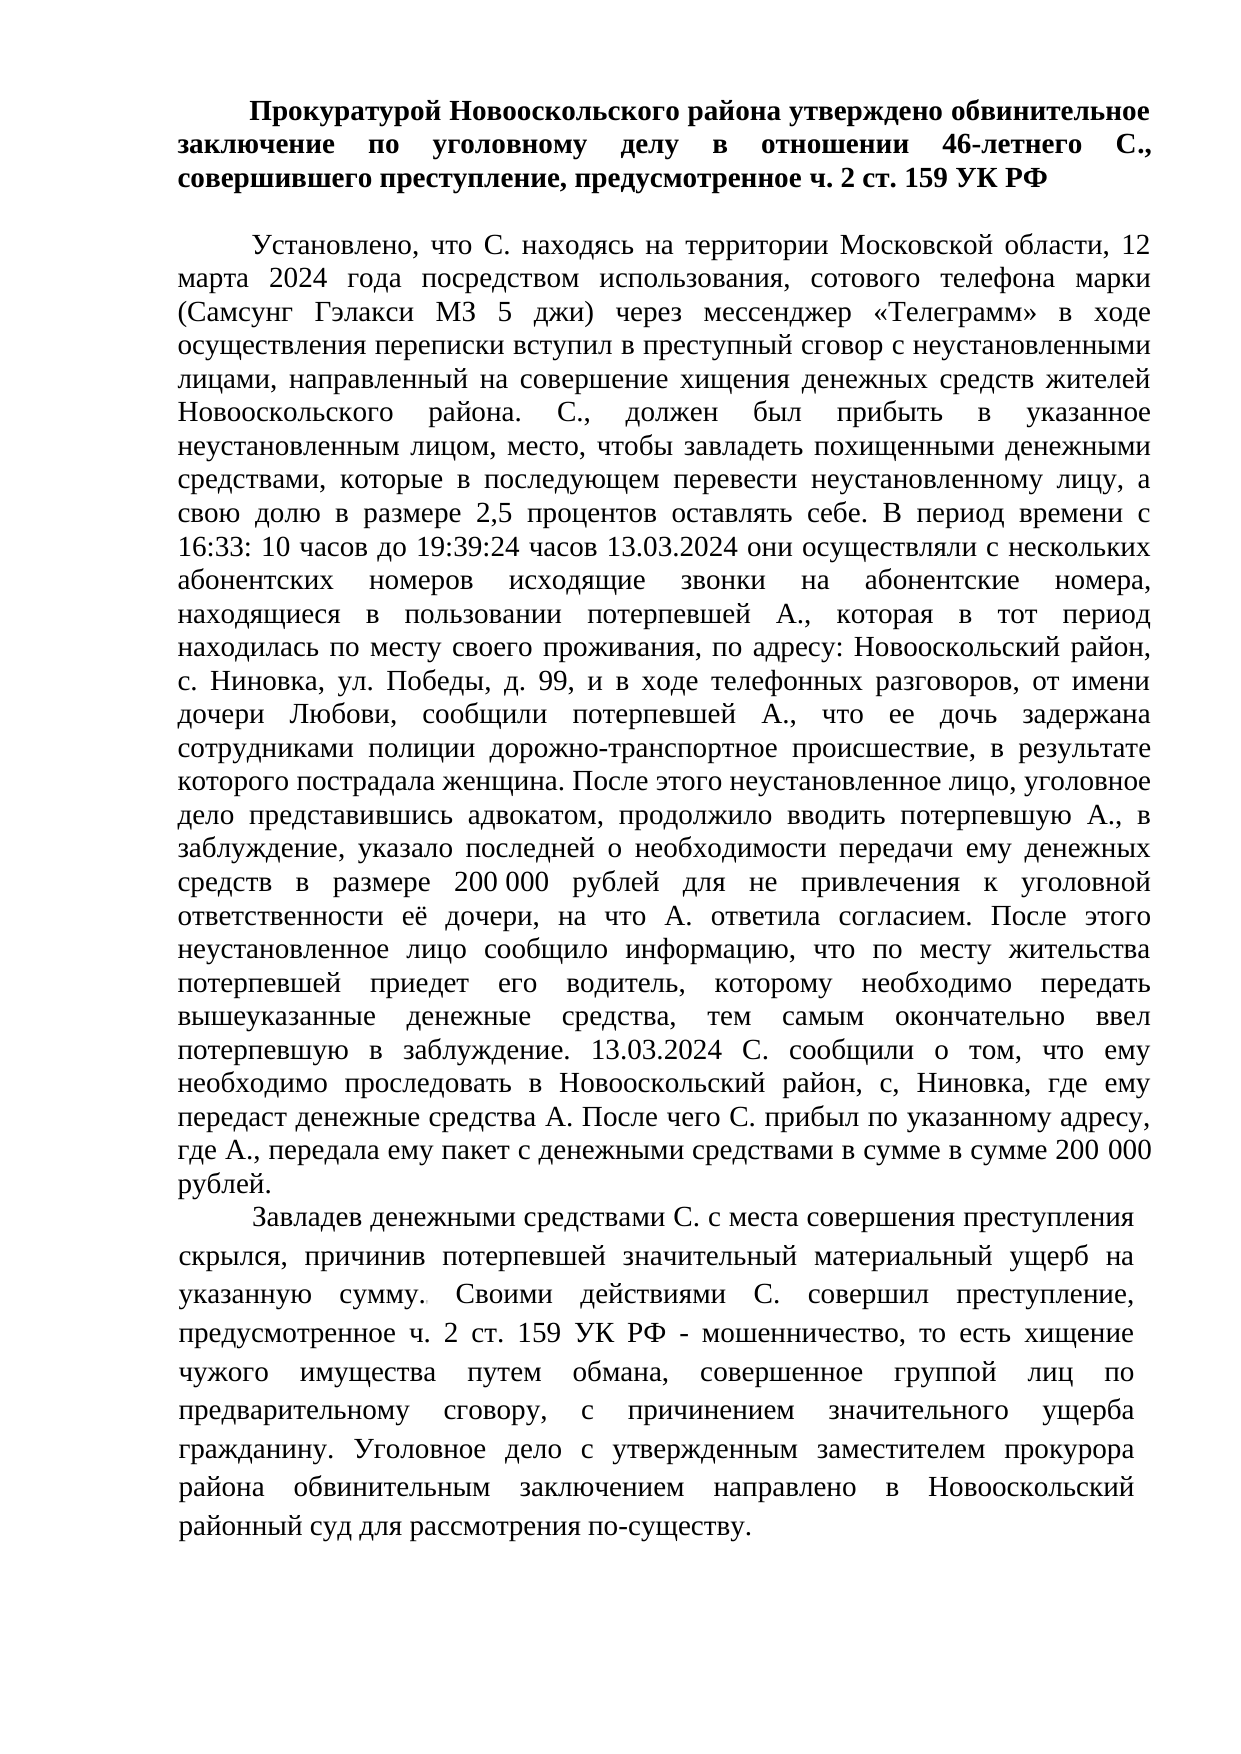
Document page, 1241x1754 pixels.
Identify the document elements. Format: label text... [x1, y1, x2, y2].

text Завладев денежными средствами С. с места совершения преступления скрылся, причинив потерпевшей значительный материальный ущерб на указанную сумму. Своими действиями С. совершил преступление, предусмотренное ч. 2 ст. 159 УК РФ - мошенничество, то есть хищение чужого имущества путем обмана, совершенное группой лиц по предварительному сговору, с причинением значительного ущерба гражданину. Уголовное дело с утвержденным заместителем прокурора района обвинительным заключением направлено в Новооскольский районный суд для рассмотрения по-существу. [178, 1199, 1135, 1541]
text Установлено, что С. находясь на территории Московской области, 12 марта 2024 года посредством использования, сотового телефона марки (Самсунг Гэлакси МЗ 5 джи) через мессенджер «Телеграмм» в ходе осуществления переписки вступил в преступный сговор с неустановленными лицами, направленный на совершение хищения денежных средств жителей Новооскольского района. С., должен был прибыть в указанное неустановленным лицом, место, чтобы завладеть похищенными денежными средствами, которые в последующем перевести неустановленному лицу, а свою долю в размере 2,5 процентов оставлять себе. В период времени с 16:33: 10 часов до 19:39:24 часов 13.03.2024 они осуществляли с нескольких абонентских номеров исходящие звонки на абонентские номера, находящиеся в пользовании потерпевшей А., которая в тот период находилась по месту своего проживания, по адресу: Новооскольский район, с. Ниновка, ул. Победы, д. 99, и в ходе телефонных разговоров, от имени дочери Любови, сообщили потерпевшей А., что ее дочь задержана сотрудниками полиции дорожно-транспортное происшествие, в результате которого пострадала женщина. После этого неустановленное лицо, уголовное дело представившись адвокатом, продолжило вводить потерпевшую А., в заблуждение, указало последней о необходимости передачи ему денежных средств в размере 200 000 рублей для не привлечения к уголовной ответственности её дочери, на что А. ответила согласием. После этого неустановленное лицо сообщило информацию, что по месту жительства потерпевшей приедет его водитель, которому необходимо передать вышеуказанные денежные средства, тем самым окончательно ввел потерпевшую в заблуждение. 13.03.2024 С. сообщили о том, что ему необходимо проследовать в Новооскольский район, с, Ниновка, где ему передаст денежные средства А. После чего С. прибыл по указанному адресу, где А., передала ему пакет с денежными средствами в сумме в сумме 200 000 рублей. [177, 227, 1152, 1199]
text Прокуратурой Новооскольского района утверждено обвинительное заключение по уголовному делу в отношении 46-летнего С., совершившего преступление, предусмотренное ч. 2 ст. 159 УК РФ [177, 59, 1152, 193]
